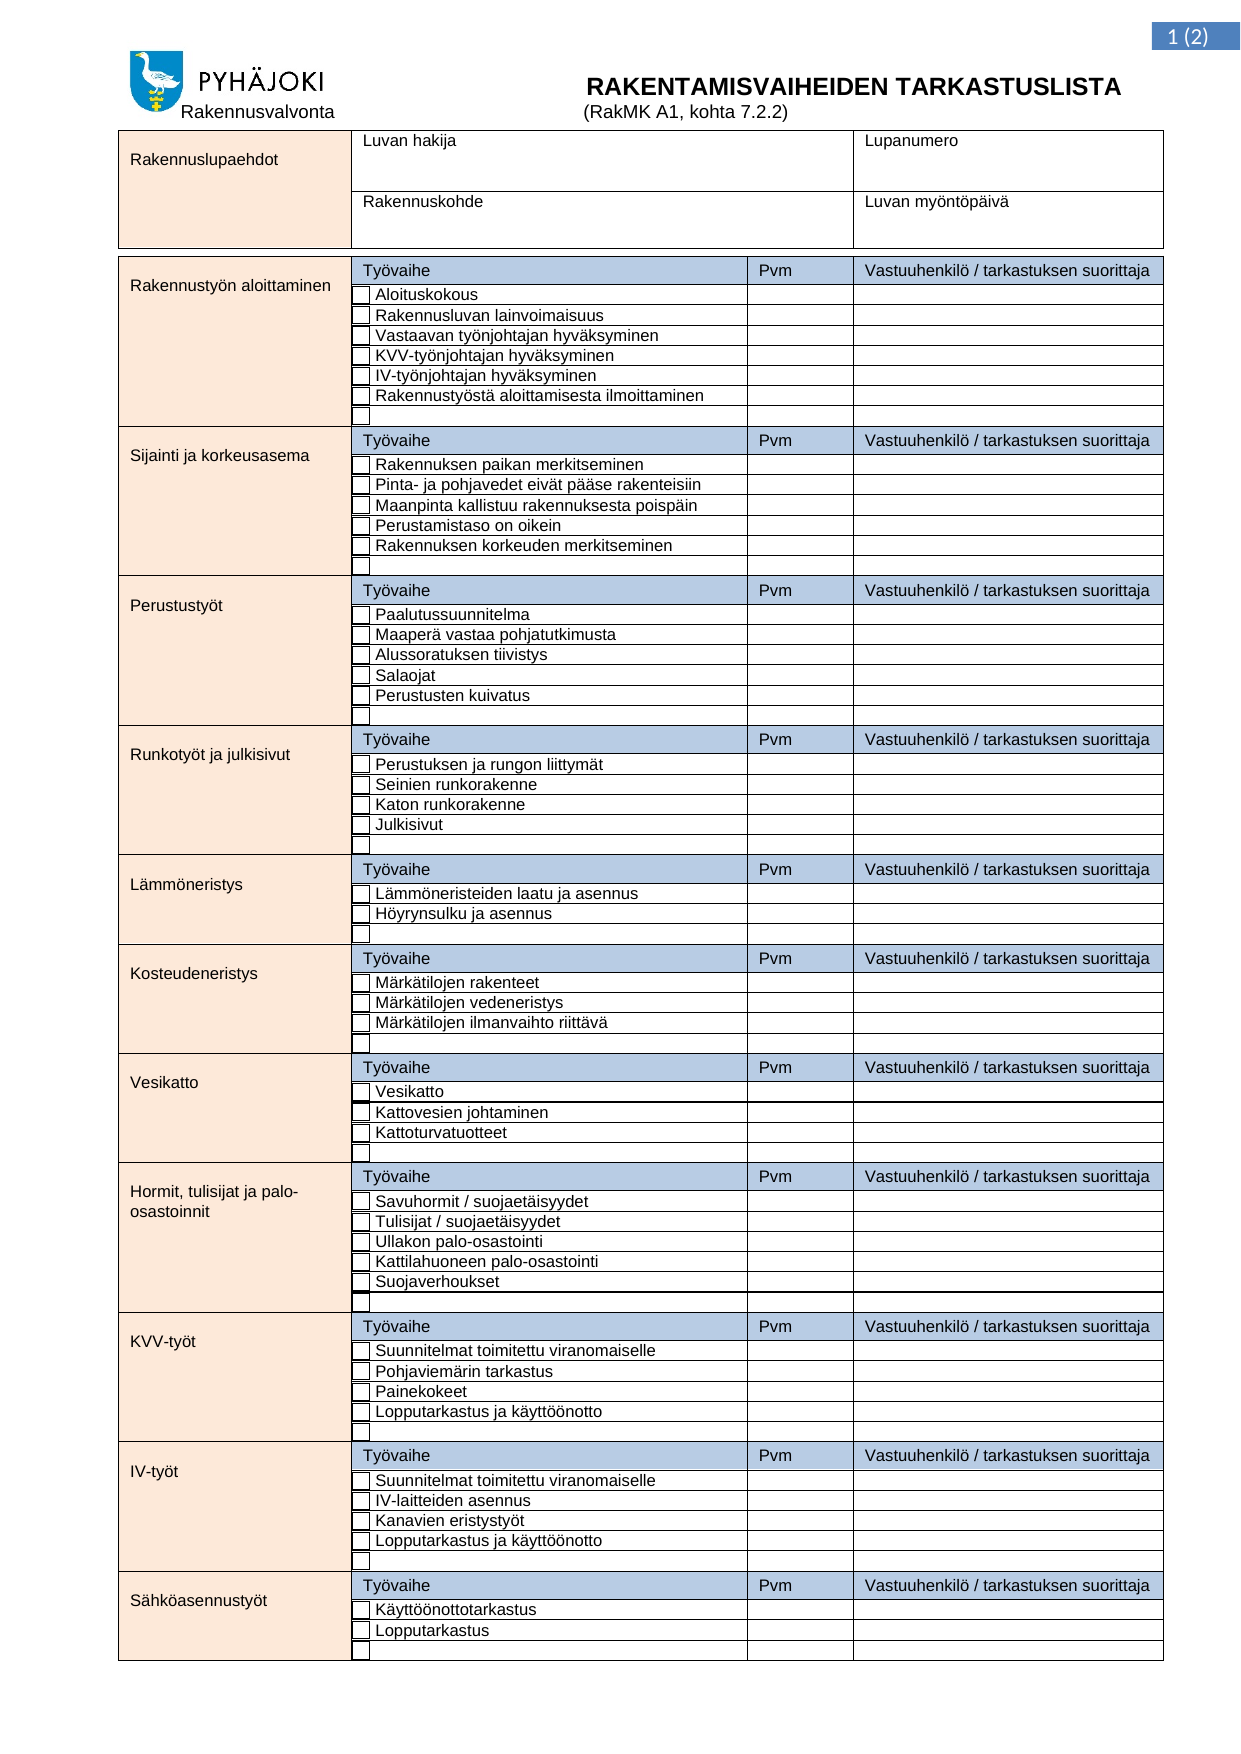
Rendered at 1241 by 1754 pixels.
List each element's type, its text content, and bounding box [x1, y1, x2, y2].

table_cell Vastuuhenkilö / tarkastuksen suorittaja [854, 945, 1163, 972]
table_cell [854, 1382, 1163, 1401]
table_cell Lämmöneristys [119, 855, 351, 943]
table_cell Kosteudeneristys [119, 945, 351, 1053]
table_cell Vastuuhenkilö / tarkastuksen suorittaja [854, 855, 1163, 883]
table_cell [748, 1143, 853, 1162]
table_cell [748, 1382, 853, 1401]
table_cell [748, 1491, 853, 1510]
table_cell [352, 706, 747, 725]
table_cell [854, 285, 1163, 304]
table_cell Märkätilojen ilmanvaihto riittävä [352, 1013, 747, 1032]
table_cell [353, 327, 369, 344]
table_cell [854, 1511, 1163, 1530]
table_header Pvm [748, 257, 853, 284]
table_cell Työvaihe [352, 1313, 747, 1340]
table_cell Maaperä vastaa pohjatutkimusta [352, 625, 747, 644]
table_cell [352, 1422, 747, 1441]
table_cell [854, 556, 1163, 575]
table_cell Runkotyöt ja julkisivut [119, 726, 351, 854]
table_cell [748, 706, 853, 725]
table_cell [748, 645, 853, 664]
table_cell KVV-työt [119, 1313, 351, 1441]
table_cell [748, 475, 853, 494]
table_cell Rakennusluvan lainvoimaisuus [352, 305, 747, 324]
table_cell Lopputarkastus ja käyttöönotto [352, 1531, 747, 1550]
table_cell [748, 1551, 853, 1571]
table_cell Pvm [748, 1163, 853, 1190]
table_cell Perustusten kuivatus [370, 686, 747, 705]
table_cell [748, 366, 853, 385]
table_cell [748, 1272, 853, 1291]
table_cell [854, 455, 1163, 474]
table_cell Vastuuhenkilö / tarkastuksen suorittaja [854, 1054, 1163, 1081]
table_cell [854, 1082, 1163, 1101]
table_cell [748, 1013, 853, 1032]
table_cell Lopputarkastus [352, 1620, 747, 1639]
table_header Vastuuhenkilö / tarkastuksen suorittaja [854, 257, 1163, 284]
table_cell [854, 835, 1163, 854]
table_cell Vastuuhenkilö / tarkastuksen suorittaja [854, 1313, 1163, 1340]
table_cell [854, 536, 1163, 555]
table_cell Rakennustyöstä aloittamisesta ilmoittaminen [352, 386, 747, 405]
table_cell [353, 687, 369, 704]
table_cell IV-työt [119, 1442, 351, 1571]
table_cell [854, 1191, 1163, 1211]
table_cell [748, 285, 853, 304]
table_header Työvaihe [352, 257, 747, 284]
table_cell Kattilahuoneen palo-osastointi [352, 1252, 747, 1271]
table_cell Vastuuhenkilö / tarkastuksen suorittaja [854, 726, 1163, 753]
table_cell [854, 1034, 1163, 1053]
table_cell Vastuuhenkilö / tarkastuksen suorittaja [854, 1442, 1163, 1469]
table_cell Vastuuhenkilö / tarkastuksen suorittaja [854, 1163, 1163, 1190]
table_cell Suojaverhoukset [352, 1272, 747, 1291]
table_cell [854, 495, 1163, 514]
table_cell [854, 1551, 1163, 1571]
table_cell [854, 973, 1163, 992]
table_cell [854, 386, 1163, 405]
table_header Rakennuslupaehdot [119, 131, 351, 247]
table_cell [748, 326, 853, 345]
table_cell Työvaihe [352, 726, 747, 753]
table_cell [352, 835, 747, 854]
table_cell [748, 1034, 853, 1053]
table_cell [854, 754, 1163, 773]
table_cell Pvm [748, 1442, 853, 1469]
table_cell [748, 386, 853, 405]
table_cell [748, 1293, 853, 1312]
table_header Luvan hakija [352, 131, 853, 191]
table_cell [854, 1620, 1163, 1639]
table_cell Pvm [748, 855, 853, 883]
table_cell Vastuuhenkilö / tarkastuksen suorittaja [854, 1572, 1163, 1599]
table_cell [748, 1191, 853, 1211]
table_cell [748, 815, 853, 834]
table_cell [748, 1082, 853, 1101]
table_cell [748, 346, 853, 365]
table_cell [748, 754, 853, 773]
table_cell [854, 1531, 1163, 1550]
table_cell [854, 645, 1163, 664]
table_cell [748, 835, 853, 854]
table_cell [854, 904, 1163, 923]
table_cell Pohjaviemärin tarkastus [352, 1361, 747, 1381]
table_cell [854, 1361, 1163, 1381]
table_cell [854, 1491, 1163, 1510]
table_cell [854, 1272, 1163, 1291]
table_cell [854, 1143, 1163, 1162]
table_cell Rakennuksen korkeuden merkitseminen [352, 536, 747, 555]
table_cell [748, 1402, 853, 1421]
table_cell [854, 686, 1163, 705]
table_cell IV-laitteiden asennus [352, 1491, 747, 1510]
table_header Rakennustyön aloittaminen [119, 257, 351, 426]
table_cell Vesikatto [119, 1054, 351, 1162]
table_cell Alussoratuksen tiivistys [352, 645, 747, 664]
table_cell [748, 406, 853, 426]
table_cell Käyttöönottotarkastus [352, 1600, 747, 1619]
table_cell [854, 924, 1163, 943]
table_cell [352, 1551, 747, 1571]
table_cell [352, 406, 747, 426]
table_cell [748, 1341, 853, 1360]
table_cell [854, 605, 1163, 624]
table_cell [353, 1035, 369, 1052]
table_cell Pvm [748, 1054, 853, 1081]
table_cell [352, 556, 747, 575]
table_cell [854, 1293, 1163, 1312]
table_cell Työvaihe [352, 1442, 747, 1469]
table_cell [854, 1422, 1163, 1441]
table_cell [748, 305, 853, 324]
table_cell Hormit, tulisijat ja palo-osastoinnit [119, 1163, 351, 1312]
table_cell [370, 1034, 747, 1053]
table_cell Vastuuhenkilö / tarkastuksen suorittaja [854, 576, 1163, 604]
table_cell [854, 1232, 1163, 1251]
table_cell Kattoturvatuotteet [352, 1123, 747, 1142]
table_cell [748, 973, 853, 992]
table_cell Rakennuskohde [352, 192, 853, 247]
table_cell Perustustyöt [119, 576, 351, 725]
table_cell Höyrynsulku ja asennus [352, 904, 747, 923]
table_cell [748, 455, 853, 474]
table_cell Sähköasennustyöt [119, 1572, 351, 1660]
table_cell Suunnitelmat toimitettu viranomaiselle [352, 1341, 747, 1360]
table_cell Kattovesien johtaminen [352, 1103, 747, 1122]
table_cell [854, 406, 1163, 426]
table_cell [854, 1103, 1163, 1122]
table_cell Vesikatto [352, 1082, 747, 1101]
picture [116, 40, 339, 121]
table_cell [748, 884, 853, 903]
table_cell [353, 1294, 369, 1311]
table_cell [854, 1471, 1163, 1490]
table_cell [854, 1013, 1163, 1032]
table_cell Perustuksen ja rungon liittymät [352, 754, 747, 773]
table_cell [748, 904, 853, 923]
table_cell Luvan myöntöpäivä [854, 192, 1163, 247]
table_cell [748, 924, 853, 943]
table_cell Lämmöneristeiden laatu ja asennus [352, 884, 747, 903]
table_cell [854, 775, 1163, 794]
table_cell [748, 625, 853, 644]
table_cell Pvm [748, 1572, 853, 1599]
table_cell [854, 1341, 1163, 1360]
table_cell [352, 924, 747, 943]
table_cell Vastuuhenkilö / tarkastuksen suorittaja [854, 427, 1163, 454]
table_cell Työvaihe [352, 1163, 747, 1190]
table_cell Kanavien eristystyöt [352, 1511, 747, 1530]
table_cell [854, 1212, 1163, 1231]
table_cell Märkätilojen rakenteet [352, 973, 747, 992]
table_cell Pvm [748, 726, 853, 753]
table_cell [854, 625, 1163, 644]
table_cell [748, 1471, 853, 1490]
table_cell Maanpinta kallistuu rakennuksesta poispäin [352, 495, 747, 514]
table_cell Työvaihe [352, 576, 747, 604]
table_cell [854, 475, 1163, 494]
table_cell [854, 993, 1163, 1012]
table_cell Aloituskokous [352, 285, 747, 304]
table_cell [854, 1600, 1163, 1619]
table_cell [748, 775, 853, 794]
table_cell Märkätilojen vedeneristys [352, 993, 747, 1012]
table_cell [748, 665, 853, 684]
table_cell Rakennuksen paikan merkitseminen [352, 455, 747, 474]
table_cell [748, 1252, 853, 1271]
table_cell [748, 556, 853, 575]
table_cell [854, 706, 1163, 725]
table_cell [748, 686, 853, 705]
table_cell Pvm [748, 576, 853, 604]
table_cell [748, 993, 853, 1012]
text RAKENTAMISVAIHEIDEN TARKASTUSLISTA [118, 72, 1152, 101]
table_cell Työvaihe [352, 1572, 747, 1599]
table_cell Työvaihe [352, 427, 747, 454]
table_cell [854, 346, 1163, 365]
table_cell [854, 1402, 1163, 1421]
table_cell [854, 1641, 1163, 1660]
table_cell [370, 1641, 747, 1660]
table_cell [748, 495, 853, 514]
table_cell [748, 1531, 853, 1550]
table_cell [748, 1361, 853, 1381]
table_cell Sijainti ja korkeusasema [119, 427, 351, 575]
table_cell [748, 605, 853, 624]
table_cell Savuhormit / suojaetäisyydet [352, 1191, 747, 1211]
table_cell [854, 305, 1163, 324]
table_cell Pvm [748, 1313, 853, 1340]
table_cell [748, 1620, 853, 1639]
table_cell [748, 1123, 853, 1142]
table_cell [854, 795, 1163, 814]
table_cell Pinta- ja pohjavedet eivät pääse rakenteisiin [352, 475, 747, 494]
table_cell Työvaihe [352, 1054, 747, 1081]
text Rakennusvalvonta (RakMK A1, kohta 7.2.2) [118, 101, 1152, 123]
table_cell [854, 815, 1163, 834]
table_cell Suunnitelmat toimitettu viranomaiselle [352, 1471, 747, 1490]
table_cell [854, 1252, 1163, 1271]
table_cell Vastaavan työnjohtajan hyväksyminen [370, 326, 747, 345]
table_cell Paalutussuunnitelma [352, 605, 747, 624]
table_cell [748, 516, 853, 535]
table_cell Työvaihe [352, 945, 747, 972]
table_cell Katon runkorakenne [352, 795, 747, 814]
table_cell Tulisijat / suojaetäisyydet [352, 1212, 747, 1231]
table_cell [748, 1103, 853, 1122]
table_cell [353, 1642, 369, 1659]
table_cell [854, 366, 1163, 385]
table_cell [854, 884, 1163, 903]
table_cell [748, 1422, 853, 1441]
table_cell [748, 536, 853, 555]
table_cell Pvm [748, 945, 853, 972]
table_cell KVV-työnjohtajan hyväksyminen [352, 346, 747, 365]
table_header Lupanumero [854, 131, 1163, 191]
table_cell Työvaihe [352, 855, 747, 883]
table_cell Perustamistaso on oikein [352, 516, 747, 535]
table_cell Ullakon palo-osastointi [352, 1232, 747, 1251]
table_cell [748, 795, 853, 814]
table_cell [854, 1123, 1163, 1142]
table_cell Seinien runkorakenne [352, 775, 747, 794]
table_cell Salaojat [352, 665, 747, 684]
table_cell [748, 1212, 853, 1231]
table_cell [748, 1641, 853, 1660]
table_cell [854, 326, 1163, 345]
table_cell Lopputarkastus ja käyttöönotto [352, 1402, 747, 1421]
table_cell [748, 1511, 853, 1530]
table_cell [854, 516, 1163, 535]
table_cell [854, 665, 1163, 684]
table_cell [748, 1600, 853, 1619]
table_cell Pvm [748, 427, 853, 454]
table_cell Painekokeet [352, 1382, 747, 1401]
table_cell [352, 1143, 747, 1162]
table_cell [748, 1232, 853, 1251]
table_cell [370, 1293, 747, 1312]
table_cell Julkisivut [352, 815, 747, 834]
table_cell IV-työnjohtajan hyväksyminen [352, 366, 747, 385]
